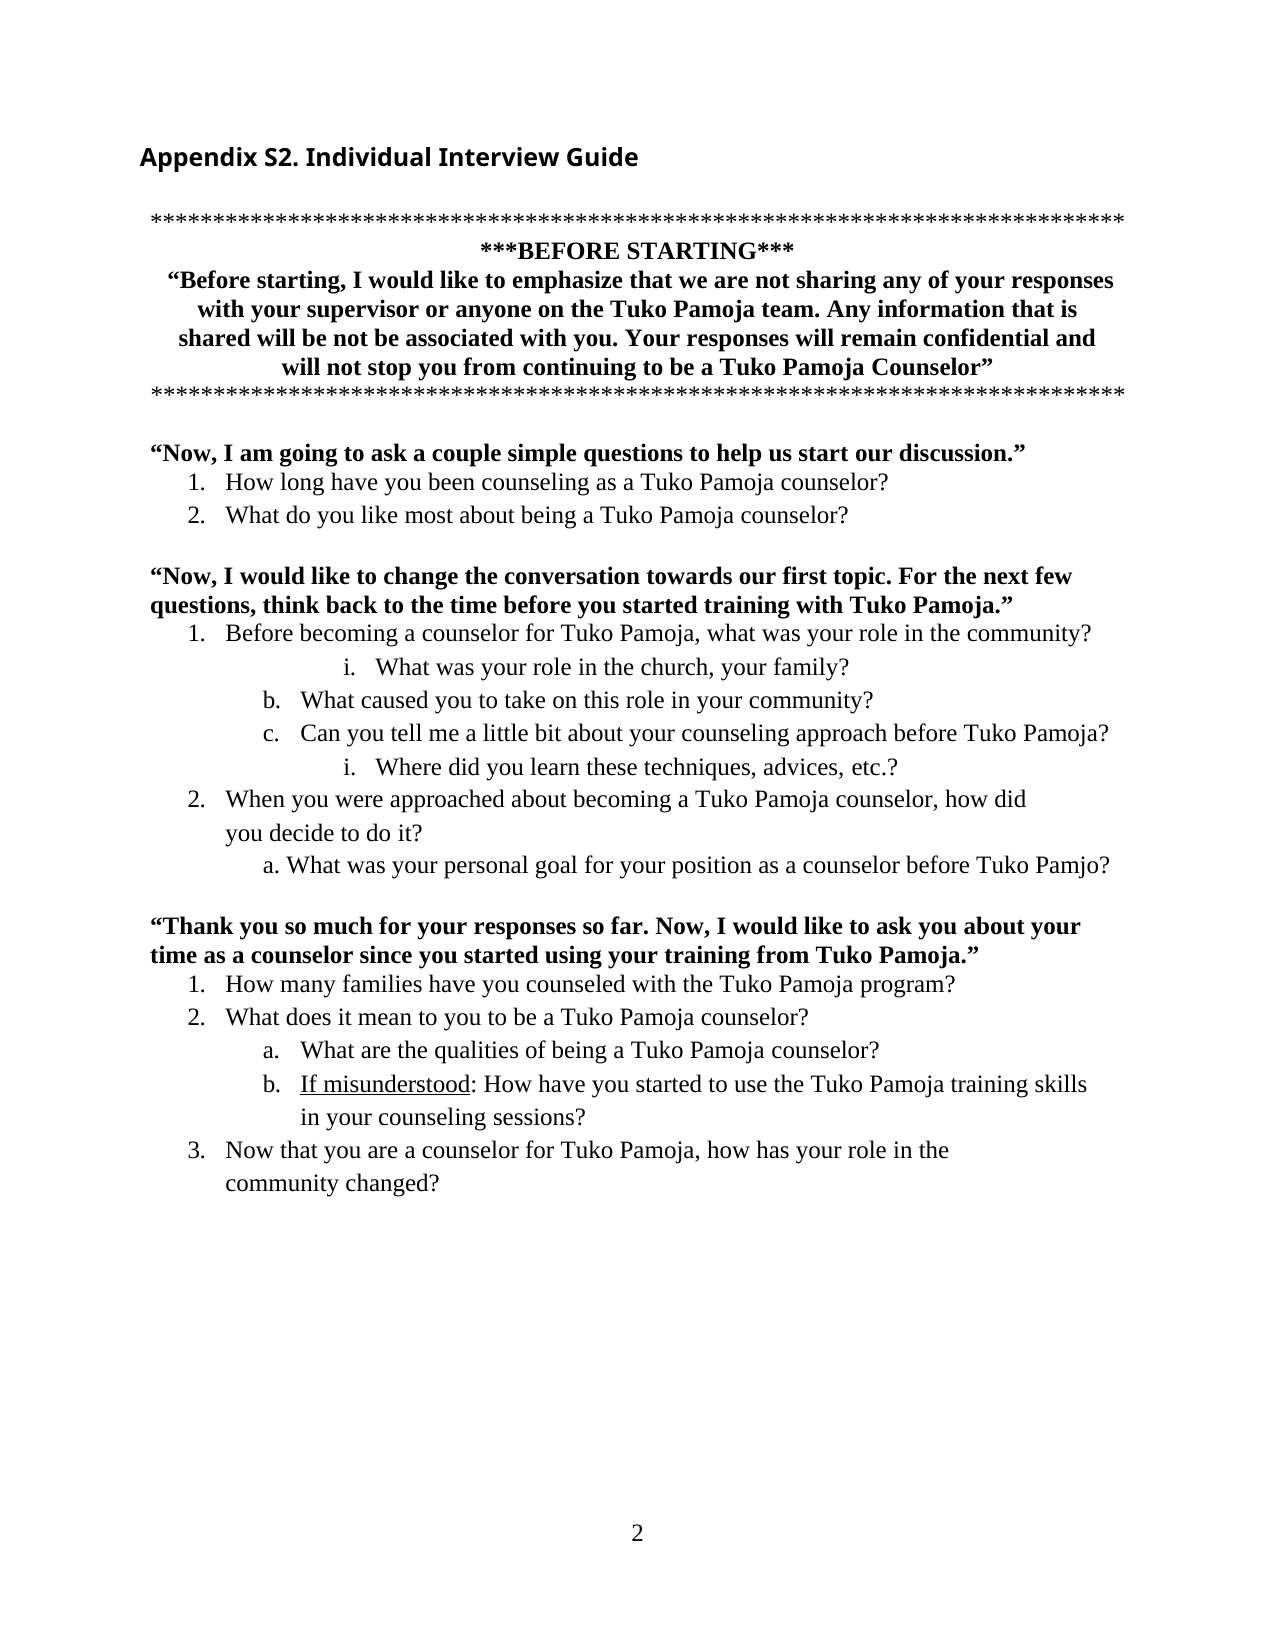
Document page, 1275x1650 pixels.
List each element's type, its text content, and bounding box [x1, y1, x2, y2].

subtitle ***BEFORE STARTING*** [147, 236, 1127, 265]
list Before becoming a counselor for Tuko Pamoja, what was your role in the community? [187, 619, 1137, 648]
list Where did you learn these techniques, advices, etc.? [343, 752, 1137, 780]
text Appendix S2. Individual Interview Guide [139, 139, 1137, 174]
list If misunderstood: How have you started to use the Tuko Pamoja training skills in your counseling sessions? [263, 1069, 1113, 1130]
list Now that you are a counselor for Tuko Pamoja, how has your role in the community changed? [187, 1135, 1069, 1196]
text “Before starting, I would like to emphasize that we are not sharing any of your responses with your supervisor or anyone on the Tuko Pamoja team. Any information that is shared will be not be associated with you. Your responses will remain confidential and will not stop you from continuing to be a Tuko Pamoja Counselor” [158, 265, 1117, 380]
subtitle “Thank you so much for your responses so far. Now, I would like to ask you about your time as a counselor since you started using your training from Tuko Pamoja.” [150, 912, 1083, 969]
text ****************************************************************************** [150, 208, 1137, 236]
text a. What was your personal goal for your position as a counselor before Tuko Pamjo? [263, 851, 1137, 879]
list What does it mean to you to be a Tuko Pamoja counselor? [187, 1002, 1137, 1031]
text ****************************************************************************** [148, 380, 1127, 409]
list How long have you been counseling as a Tuko Pamoja counselor? [187, 467, 1137, 496]
list How many families have you counseled with the Tuko Pamoja program? [187, 969, 1137, 998]
list What caused you to take on this role in your community? [263, 685, 1137, 714]
subtitle “Now, I would like to change the conversation towards our first topic. For the next few questions, think back to the time before you started training with Tuko Pamoja.” [150, 561, 1075, 619]
list What are the qualities of being a Tuko Pamoja counselor? [263, 1036, 1137, 1064]
list What do you like most about being a Tuko Pamoja counselor? [187, 501, 1137, 529]
subtitle “Now, I am going to ask a couple simple questions to help us start our discussion.” [150, 438, 1137, 467]
list Can you tell me a little bit about your counseling approach before Tuko Pamoja? [263, 718, 1137, 747]
list When you were approached about becoming a Tuko Pamoja counselor, how did you decide to do it? [187, 784, 1070, 846]
list What was your role in the church, your family? [343, 652, 1137, 681]
